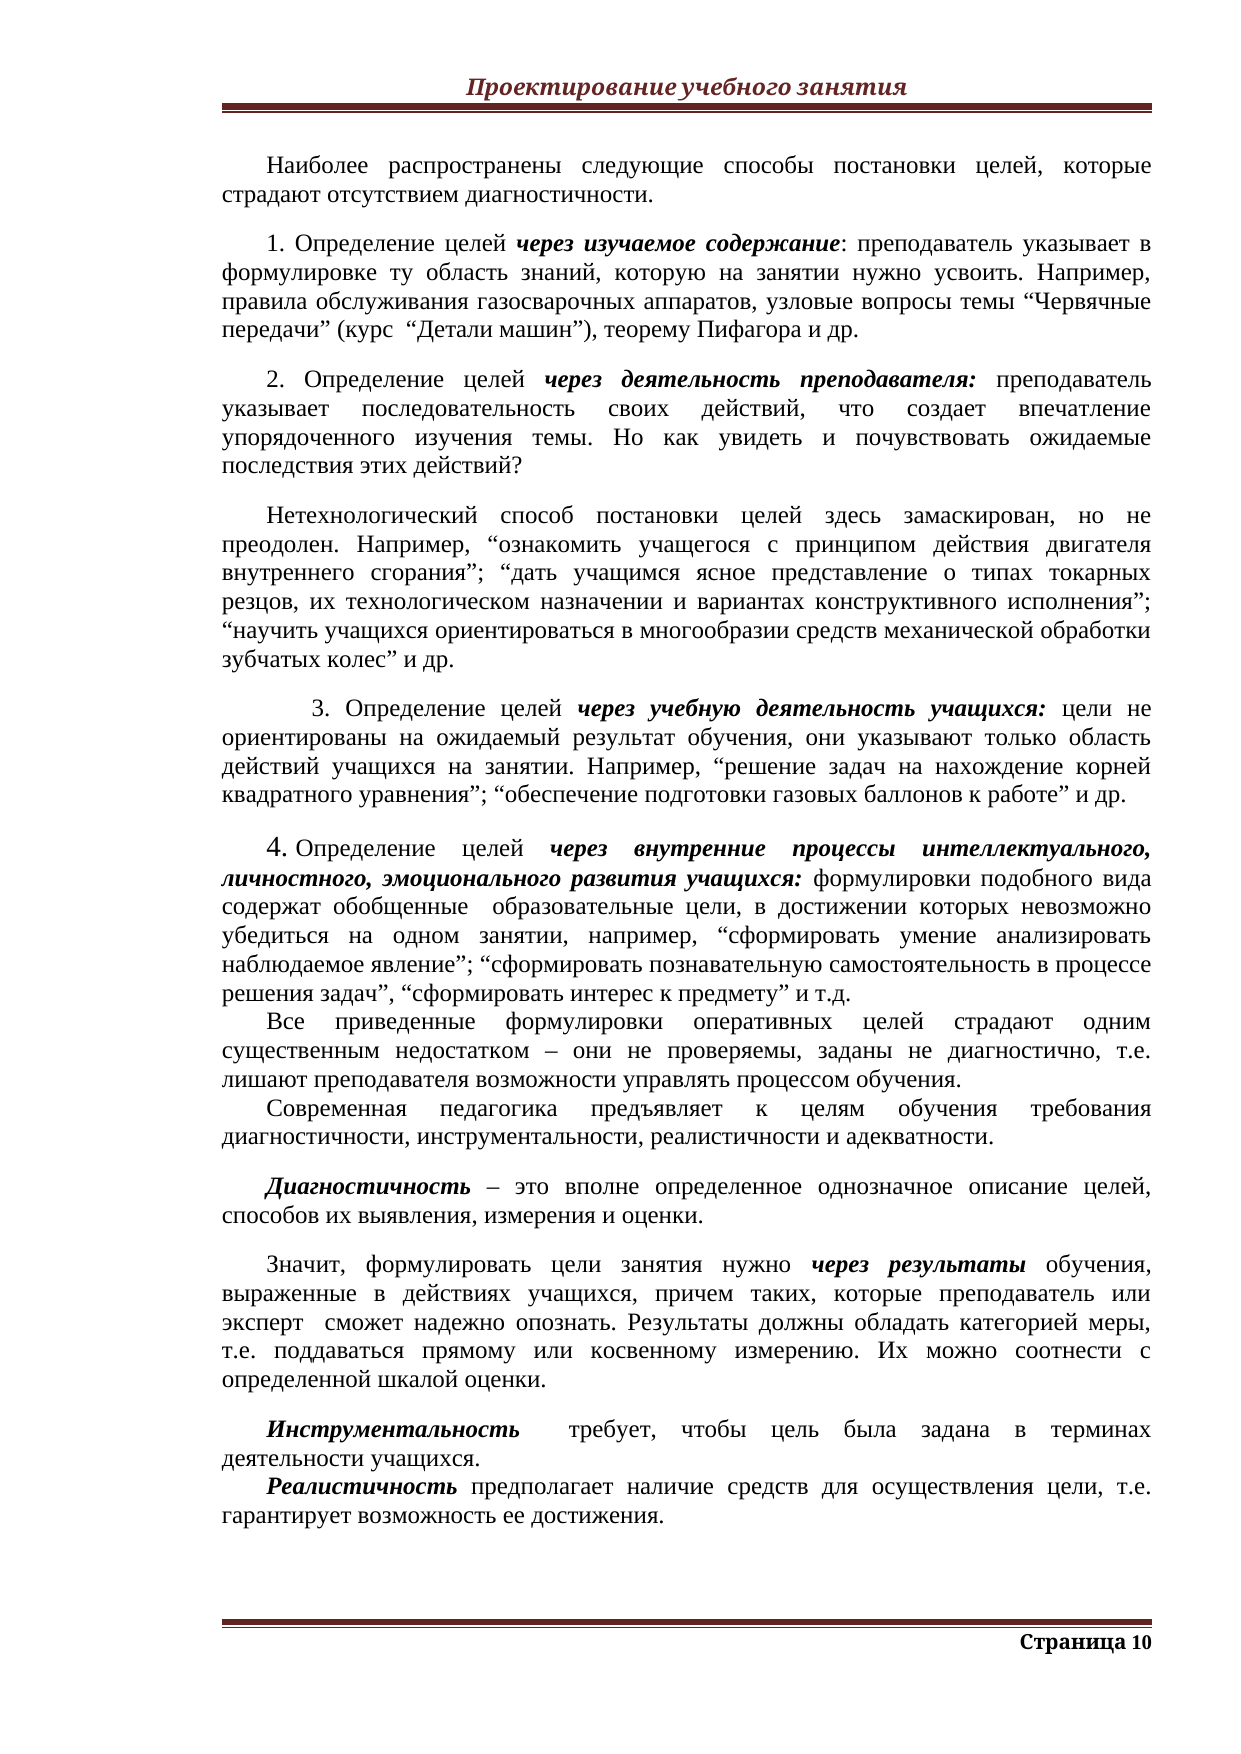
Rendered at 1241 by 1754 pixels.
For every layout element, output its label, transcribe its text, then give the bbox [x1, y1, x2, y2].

list Определение целей через внутренние процессы интеллектуального, личностного, эмоционального развития учащихся: формулировки подобного вида содержат обобщенные образовательные цели, в достижении которых невозможно убедиться на одном занятии, например, “сформировать умение анализировать наблюдаемое явление”; “сформировать познавательную самостоятельность в процессе решения задач”, “сформировать интерес к предмету” и т.д. [222, 829, 1152, 1006]
text Значит, формулировать цели занятия нужно через результаты обучения, выраженные в действиях учащихся, причем таких, которые преподаватель или эксперт сможет надежно опознать. Результаты должны обладать категорией меры, т.е. поддаваться прямому или косвенному измерению. Их можно соотнести с определенной шкалой оценки. [222, 1249, 1152, 1393]
text 1. Определение целей через изучаемое содержание: преподаватель указывает в формулировке ту область знаний, которую на занятии нужно усвоить. Например, правила обслуживания газосварочных аппаратов, узловые вопросы темы “Червячные передачи” (курс “Детали машин”), теорему Пифагора и др. [222, 228, 1152, 343]
list Нетехнологический способ постановки целей здесь замаскирован, но не преодолен. Например, “ознакомить учащегося с принципом действия двигателя внутреннего сгорания”; “дать учащимся ясное представление о типах токарных резцов, их технологическом назначении и вариантах конструктивного исполнения”; “научить учащихся ориентироваться в многообразии средств механической обработки зубчатых колес” и др. [222, 500, 1152, 672]
text Наиболее распространены следующие способы постановки целей, которые страдают отсутствием диагностичности. [222, 150, 1152, 207]
text Реалистичность предполагает наличие средств для осуществления цели, т.е. гарантирует возможность ее достижения. [222, 1471, 1152, 1529]
text 2. Определение целей через деятельность преподавателя: преподаватель указывает последовательность своих действий, что создает впечатление упорядоченного изучения темы. Но как увидеть и почувствовать ожидаемые последствия этих действий? [222, 364, 1152, 479]
text Диагностичность – это вполне определенное однозначное описание целей, способов их выявления, измерения и оценки. [222, 1171, 1152, 1228]
text Современная педагогика предъявляет к целям обучения требования диагностичности, инструментальности, реалистичности и адекватности. [222, 1093, 1152, 1150]
text 3. Определение целей через учебную деятельность учащихся: цели не ориентированы на ожидаемый результат обучения, они указывают только область действий учащихся на занятии. Например, “решение задач на нахождение корней квадратного уравнения”; “обеспечение подготовки газовых баллонов к работе” и др. [222, 693, 1152, 808]
text Все приведенные формулировки оперативных целей страдают одним существенным недостатком – они не проверяемы, заданы не диагностично, т.е. лишают преподавателя возможности управлять процессом обучения. [222, 1006, 1152, 1093]
text Инструментальность требует, чтобы цель была задана в терминах деятельности учащихся. [222, 1414, 1152, 1471]
